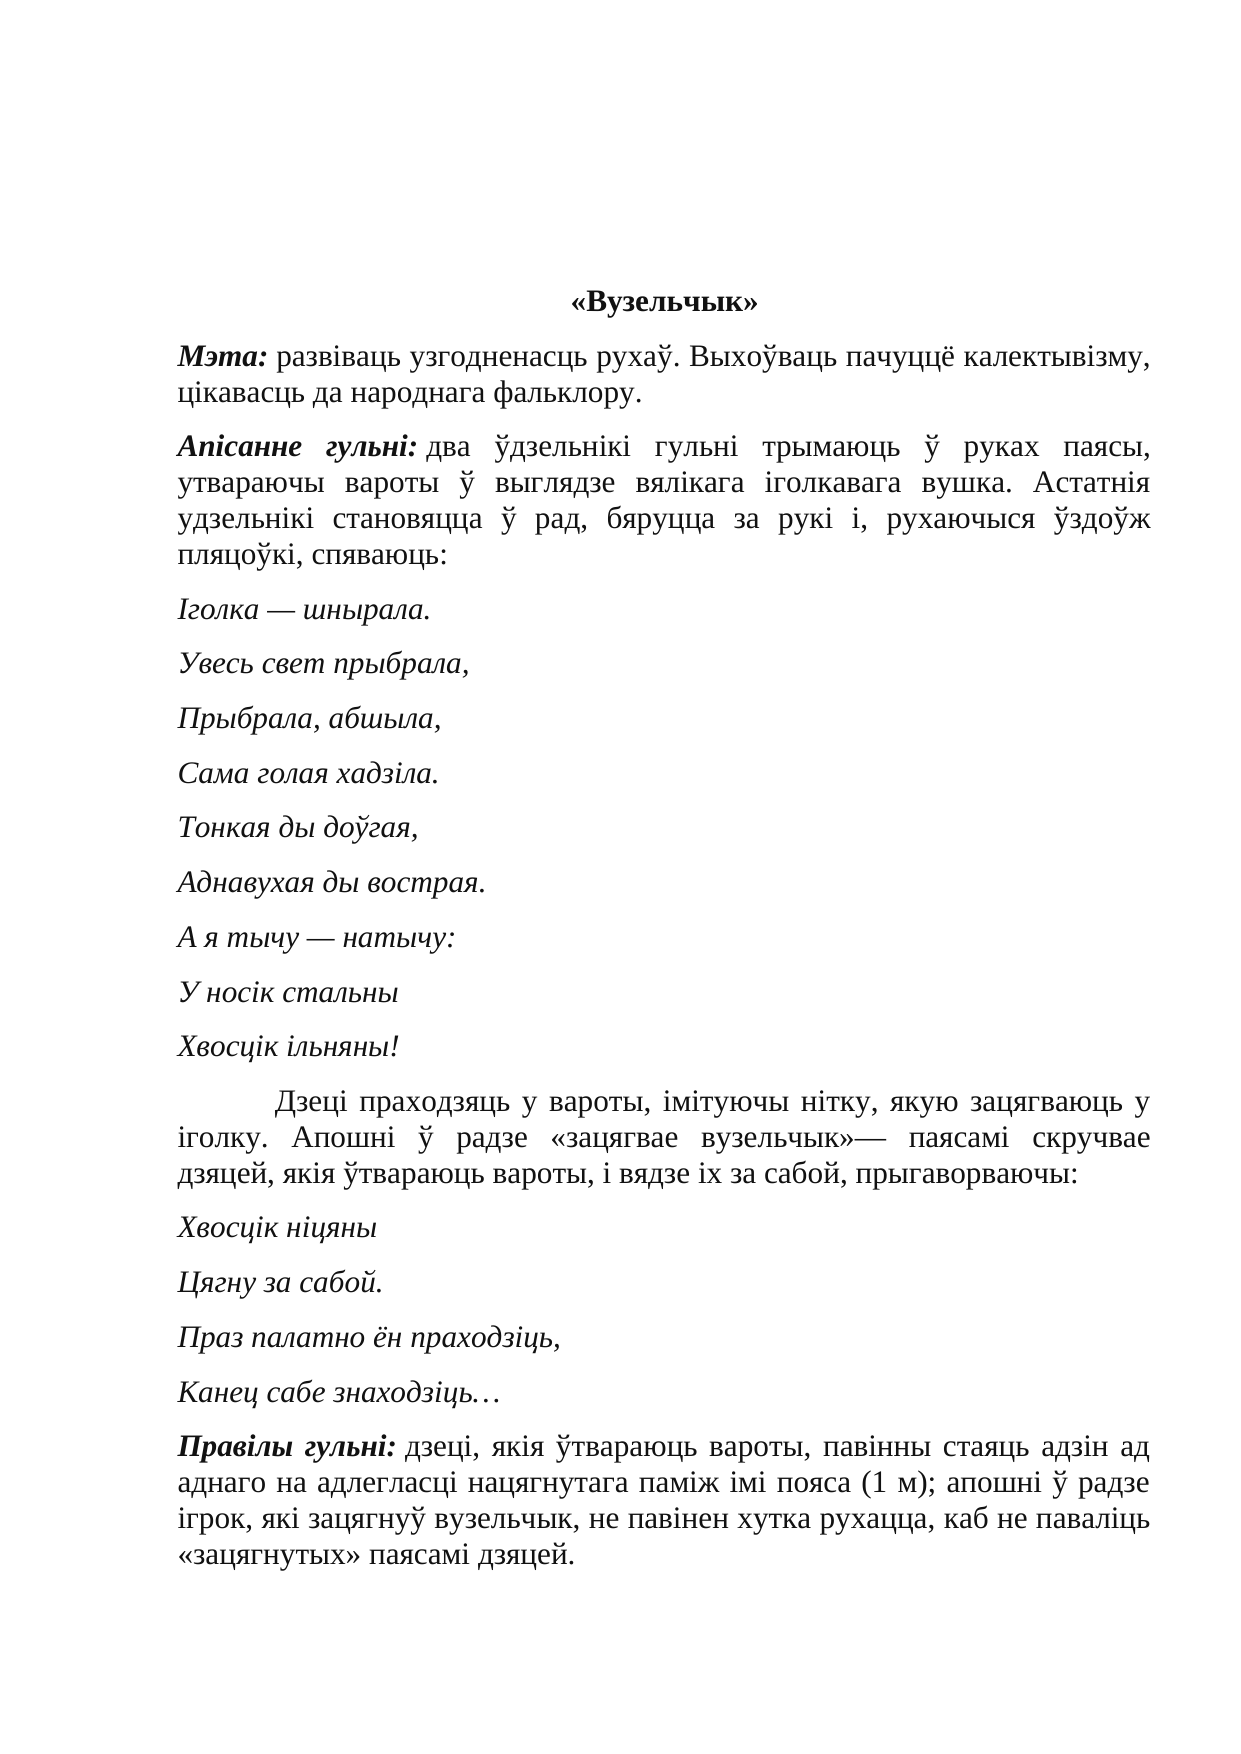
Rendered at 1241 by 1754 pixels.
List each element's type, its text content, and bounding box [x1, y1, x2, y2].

text Прыбрала, абшыла, [177, 699, 1152, 735]
text Правілы гульні: дзеці, якія ўтвараюць вароты, павінны стаяць адзін ад аднаго на адлегласці нацягнутага паміж імі пояса (1 м); апошні ў радзе ігрок, які зацягнуў вузельчык, не павінен хутка рухацца, каб не паваліць «зацягнутых» паясамі дзяцей. [177, 1427, 1152, 1571]
text Iголка — шнырала. [177, 590, 1152, 626]
text Хвосцік ільняны! [177, 1027, 1152, 1063]
text Канец сабе знаходзіць… [177, 1373, 1152, 1409]
text Тонкая ды доўгая, [177, 809, 1152, 845]
text «Вузельчык» [177, 282, 1152, 318]
text У носік стальны [177, 973, 1152, 1009]
text А я тычу — натычу: [177, 918, 1152, 954]
text Цягну за сабой. [177, 1263, 1152, 1299]
text Хвосцік ніцяны [177, 1209, 1152, 1245]
text Сама голая хадзіла. [177, 754, 1152, 790]
text Увесь свет прыбрала, [177, 645, 1152, 681]
text Мэта: развіваць узгодненасць рухаў. Выхоўваць пачуццё калектывізму, цікавасць да народнага фальклору. [177, 337, 1152, 409]
text Праз палатно ён праходзіць, [177, 1318, 1152, 1354]
text Апісанне гульні: два ўдзельнікі гульні трымаюць ў руках паясы, утвараючы вароты ў выглядзе вялікага іголкавага вушка. Астатнія удзельнікі становяцца ў рад, бяруцца за рукі і, рухаючыся ўздоўж пляцоўкі, спяваюць: [177, 427, 1152, 571]
text Дзеці праходзяць у вароты, імітуючы нітку, якую зацягваюць у іголку. Апошні ў радзе «зацягвае вузельчык»— паясамі скручвае дзяцей, якія ўтвараюць вароты, і вядзе іх за сабой, прыгаворваючы: [177, 1082, 1152, 1190]
text Аднавухая ды вострая. [177, 863, 1152, 899]
